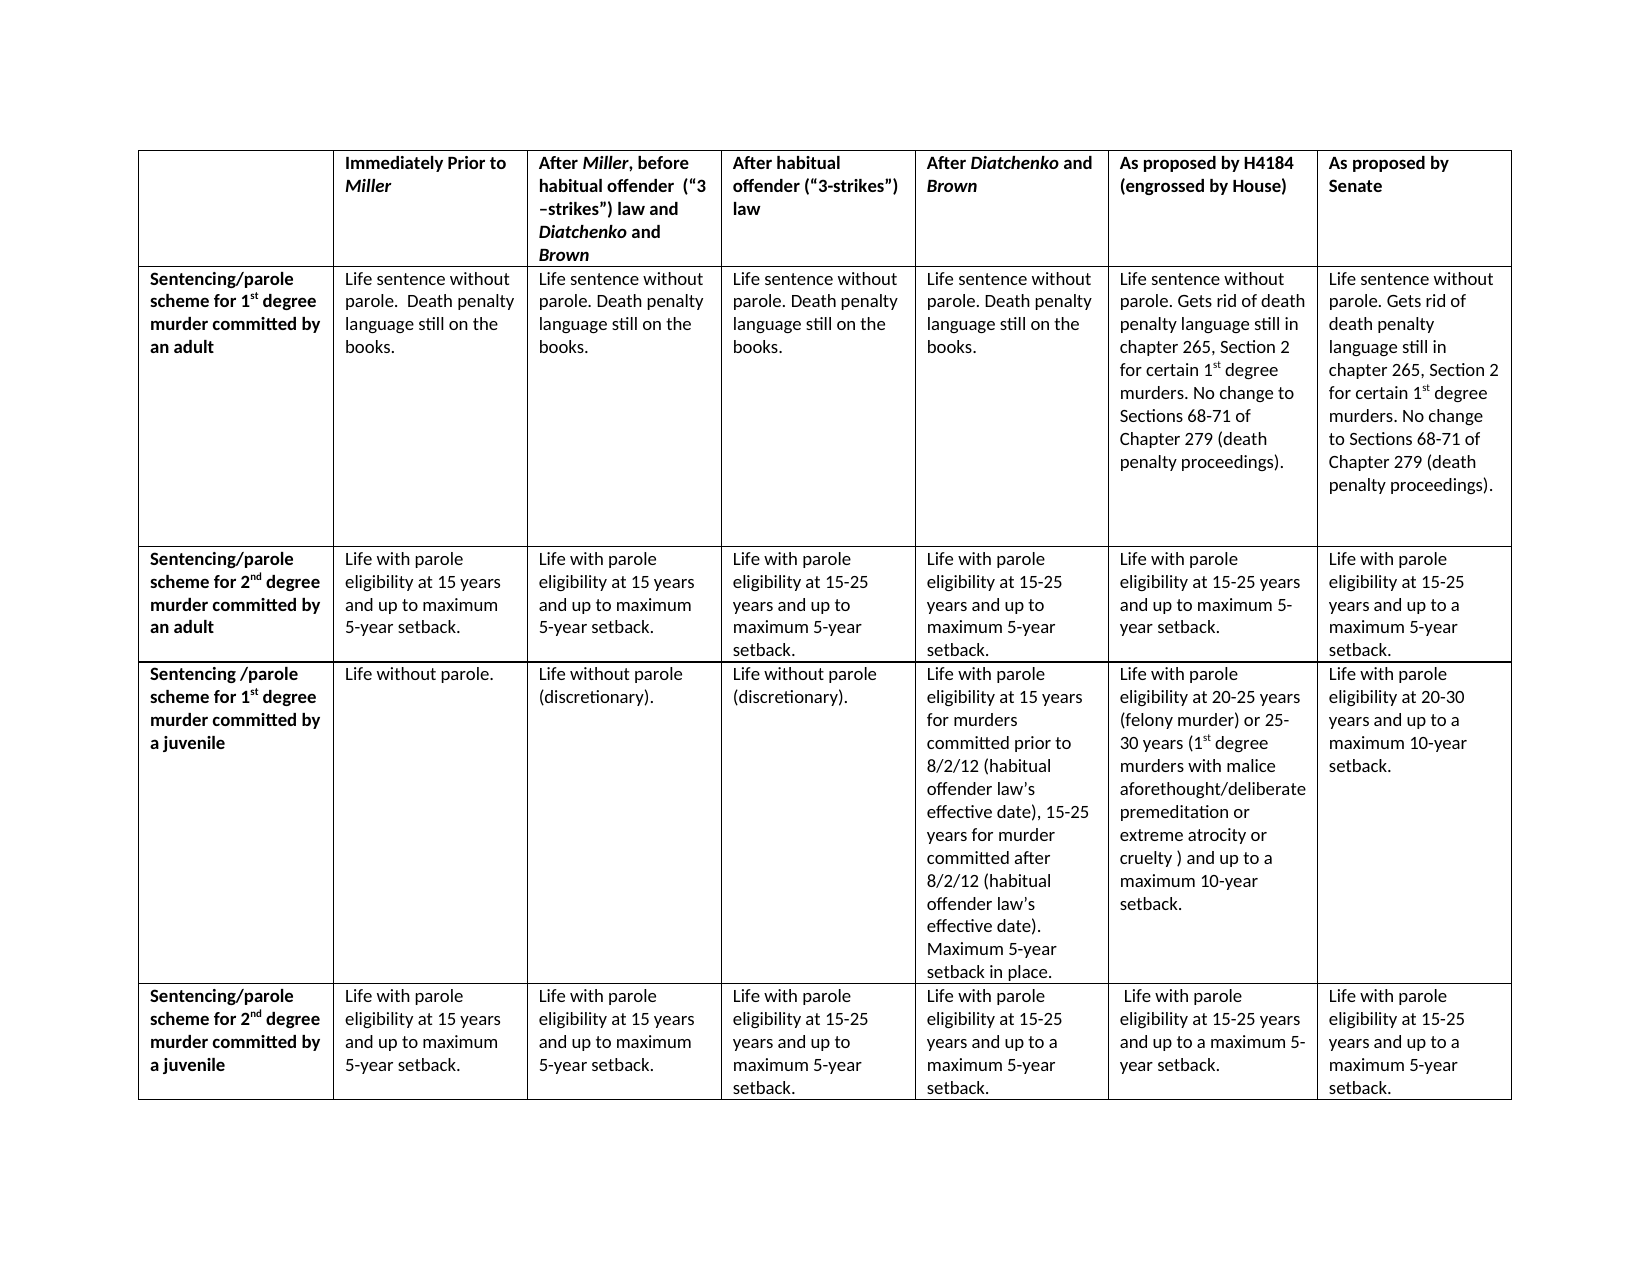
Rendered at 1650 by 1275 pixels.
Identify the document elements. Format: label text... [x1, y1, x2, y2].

table_header As proposed by H4184 (engrossed by House) [1109, 151, 1317, 266]
table_cell Life without parole (discretionary). [528, 663, 721, 983]
table_cell Life with parole eligibility at 15 years and up to maximum 5-year setback. [334, 984, 527, 1099]
table_cell Sentencing/parole scheme for 1st degree murder committed by an adult [139, 267, 333, 546]
table_cell Life with parole eligibility at 20-30 years and up to a maximum 10-year setback. [1318, 663, 1511, 983]
table_header After Miller, before habitual offender (“3 –strikes”) law and Diatchenko and Brown [528, 151, 721, 266]
table_cell Life with parole eligibility at 15-25 years and up to a maximum 5-year setback. [1109, 984, 1317, 1099]
table_cell Life sentence without parole. Gets rid of death penalty language still in chapter 265, Section 2 for certain 1st degree murders. No change to Sections 68-71 of Chapter 279 (death penalty proceedings). [1318, 267, 1511, 546]
table_cell Life sentence without parole. Death penalty language still on the books. [916, 267, 1108, 546]
table_header [139, 151, 333, 266]
table_cell Sentencing/parole scheme for 2nd degree murder committed by a juvenile [139, 984, 333, 1099]
table_header Immediately Prior to Miller [334, 151, 527, 266]
table_cell Life with parole eligibility at 15-25 years and up to maximum 5-year setback. [1109, 547, 1317, 661]
table_cell Sentencing /parole scheme for 1st degree murder committed by a juvenile [139, 663, 333, 983]
table_cell Life sentence without parole. Death penalty language still on the books. [722, 267, 915, 546]
table_cell Life with parole eligibility at 15 years for murders committed prior to 8/2/12 (habitual offender law’s effective date), 15-25 years for murder committed after 8/2/12 (habitual offender law’s effective date). Maximum 5-year setback in place. [916, 663, 1108, 983]
table_cell Life sentence without parole. Death penalty language still on the books. [528, 267, 721, 546]
table_cell Life with parole eligibility at 15-25 years and up to a maximum 5-year setback. [1318, 984, 1511, 1099]
table_header As proposed by Senate [1318, 151, 1511, 266]
table_cell Life without parole (discretionary). [722, 663, 915, 983]
table_cell Life sentence without parole. Gets rid of death penalty language still in chapter 265, Section 2 for certain 1st degree murders. No change to Sections 68-71 of Chapter 279 (death penalty proceedings). [1109, 267, 1317, 546]
table_cell Life with parole eligibility at 15 years and up to maximum 5-year setback. [334, 547, 527, 661]
table_cell Life with parole eligibility at 20-25 years (felony murder) or 25-30 years (1st degree murders with malice aforethought/deliberate premeditation or extreme atrocity or cruelty ) and up to a maximum 10-year setback. [1109, 663, 1317, 983]
table_cell Life sentence without parole. Death penalty language still on the books. [334, 267, 527, 546]
table_cell Sentencing/parole scheme for 2nd degree murder committed by an adult [139, 547, 333, 661]
table_cell Life with parole eligibility at 15-25 years and up to maximum 5-year setback. [722, 984, 915, 1099]
table_cell Life without parole. [334, 663, 527, 983]
table_cell Life with parole eligibility at 15-25 years and up to a maximum 5-year setback. [1318, 547, 1511, 661]
table_cell Life with parole eligibility at 15-25 years and up to maximum 5-year setback. [722, 547, 915, 661]
table_header After Diatchenko and Brown [916, 151, 1108, 266]
table_cell Life with parole eligibility at 15 years and up to maximum 5-year setback. [528, 984, 721, 1099]
table_header After habitual offender (“3-strikes”) law [722, 151, 915, 266]
table_cell Life with parole eligibility at 15 years and up to maximum 5-year setback. [528, 547, 721, 661]
table_cell Life with parole eligibility at 15-25 years and up to maximum 5-year setback. [916, 547, 1108, 661]
table_cell Life with parole eligibility at 15-25 years and up to a maximum 5-year setback. [916, 984, 1108, 1099]
